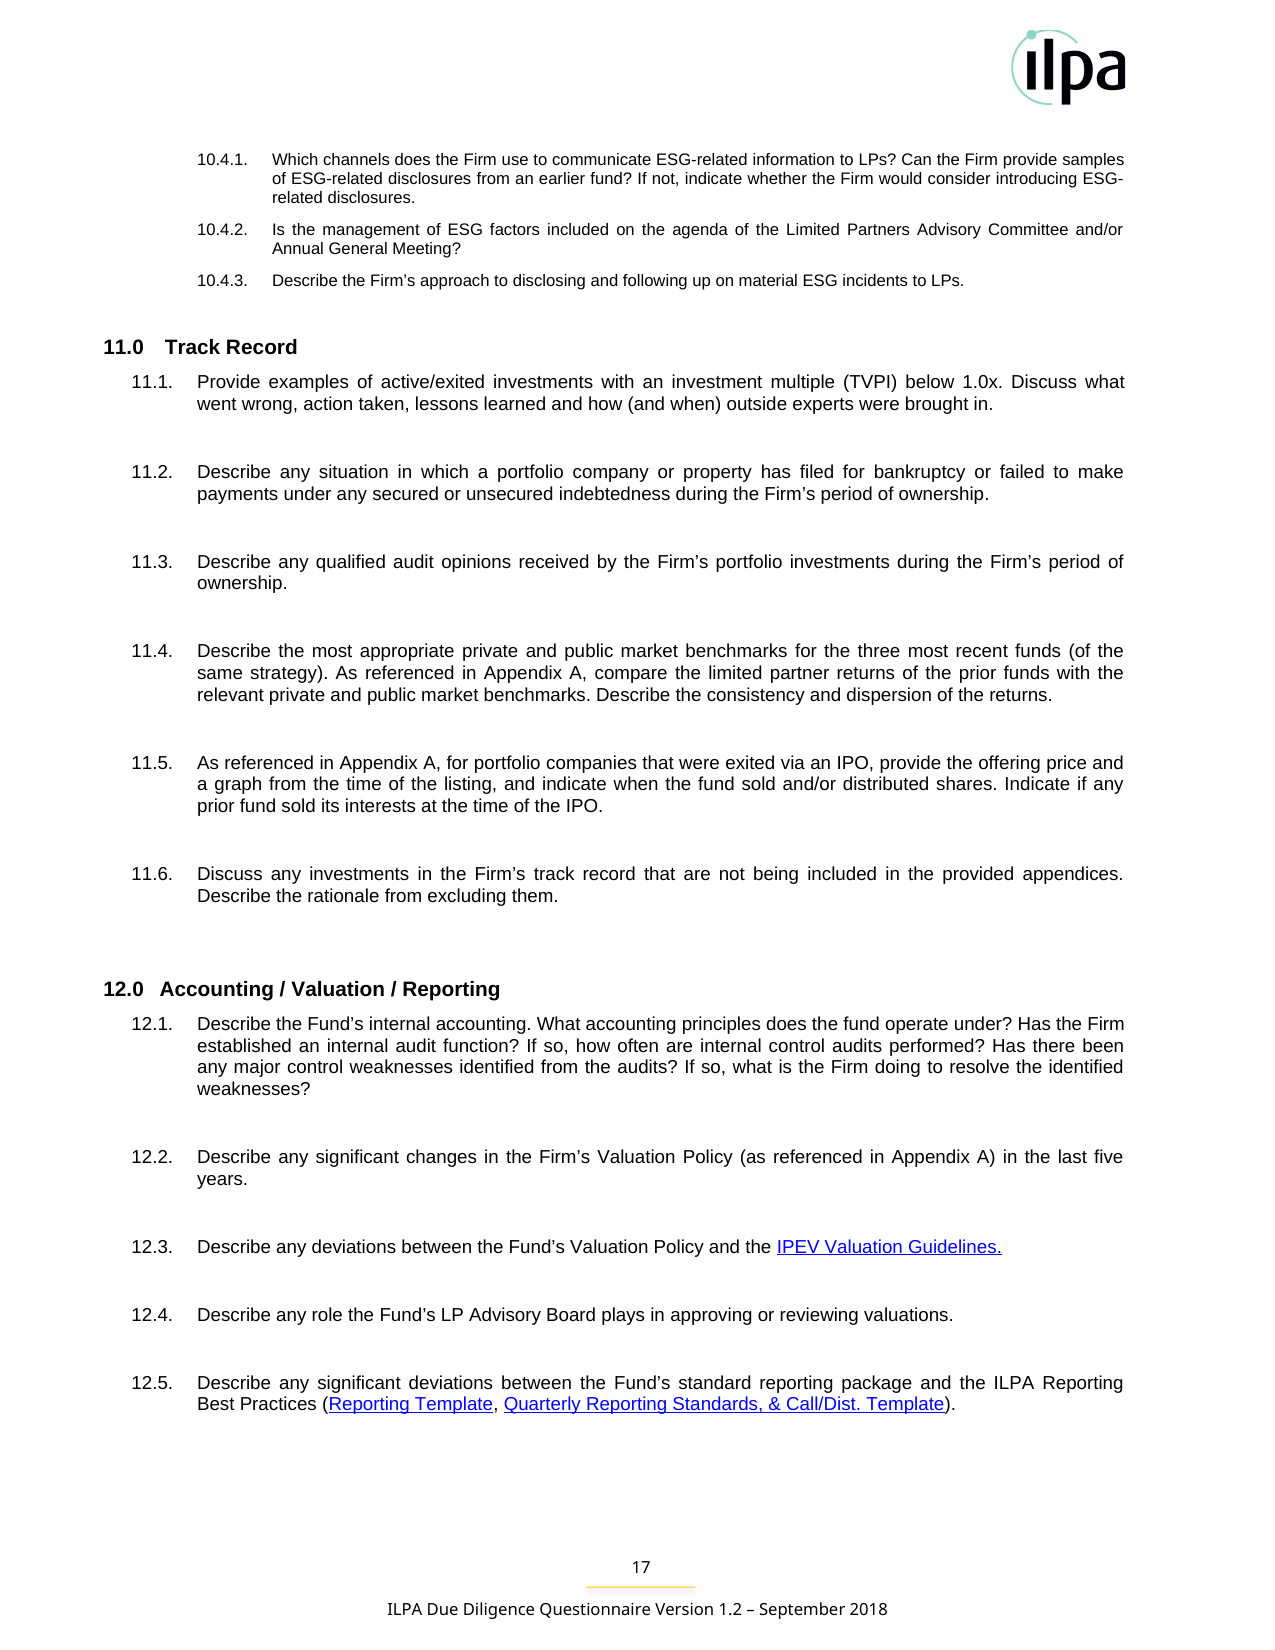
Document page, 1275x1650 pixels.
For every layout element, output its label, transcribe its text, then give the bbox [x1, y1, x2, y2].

picture [1011, 30, 1125, 105]
list Describe any significant changes in the Firm’s Valuation Policy (as referenced in Appendix A) in the last five years. [131, 1146, 1125, 1189]
list As referenced in Appendix A, for portfolio companies that were exited via an IPO, provide the offering price and a graph from the time of the listing, and indicate when the fund sold and/or distributed shares. Indicate if any prior fund sold its interests at the time of the IPO. [131, 752, 1125, 816]
list Accounting / Valuation / Reporting [103, 976, 1125, 1000]
list Describe the Fund’s internal accounting. What accounting principles does the fund operate under? Has the Firm established an internal audit function? If so, how often are internal control audits performed? Has there been any major control weaknesses identified from the audits? If so, what is the Firm doing to resolve the identified weaknesses? [131, 1013, 1125, 1099]
list Describe the Firm’s approach to disclosing and following up on material ESG incidents to LPs. [197, 271, 1125, 290]
list Describe any deviations between the Fund’s Valuation Policy and the IPEV Valuation Guidelines. [131, 1235, 1125, 1257]
list Describe the most appropriate private and public market benchmarks for the three most recent funds (of the same strategy). As referenced in Appendix A, compare the limited partner returns of the prior funds with the relevant private and public market benchmarks. Describe the consistency and dispersion of the returns. [131, 640, 1125, 705]
list Is the management of ESG factors included on the agenda of the Limited Partners Advisory Committee and/or Annual General Meeting? [197, 220, 1125, 258]
list Provide examples of active/exited investments with an investment multiple (TVPI) below 1.0x. Discuss what went wrong, action taken, lessons learned and how (and when) outside experts were brought in. [131, 371, 1125, 414]
list Track Record [103, 335, 1125, 359]
list Discuss any investments in the Firm’s track record that are not being included in the provided appendices. Describe the rationale from excluding them. [131, 863, 1125, 906]
list Describe any significant deviations between the Fund’s standard reporting package and the ILPA Reporting Best Practices (Reporting Template, Quarterly Reporting Standards, & Call/Dist. Template). [131, 1372, 1125, 1415]
list Describe any role the Fund’s LP Advisory Board plays in approving or reviewing valuations. [131, 1303, 1125, 1325]
list Describe any situation in which a portfolio company or property has filed for bankruptcy or failed to make payments under any secured or unsecured indebtedness during the Firm’s period of ownership. [131, 461, 1125, 504]
list Which channels does the Firm use to communicate ESG-related information to LPs? Can the Firm provide samples of ESG-related disclosures from an earlier fund? If not, indicate whether the Firm would consider introducing ESG-related disclosures. [197, 150, 1125, 207]
list Describe any qualified audit opinions received by the Firm’s portfolio investments during the Firm’s period of ownership. [131, 551, 1125, 594]
